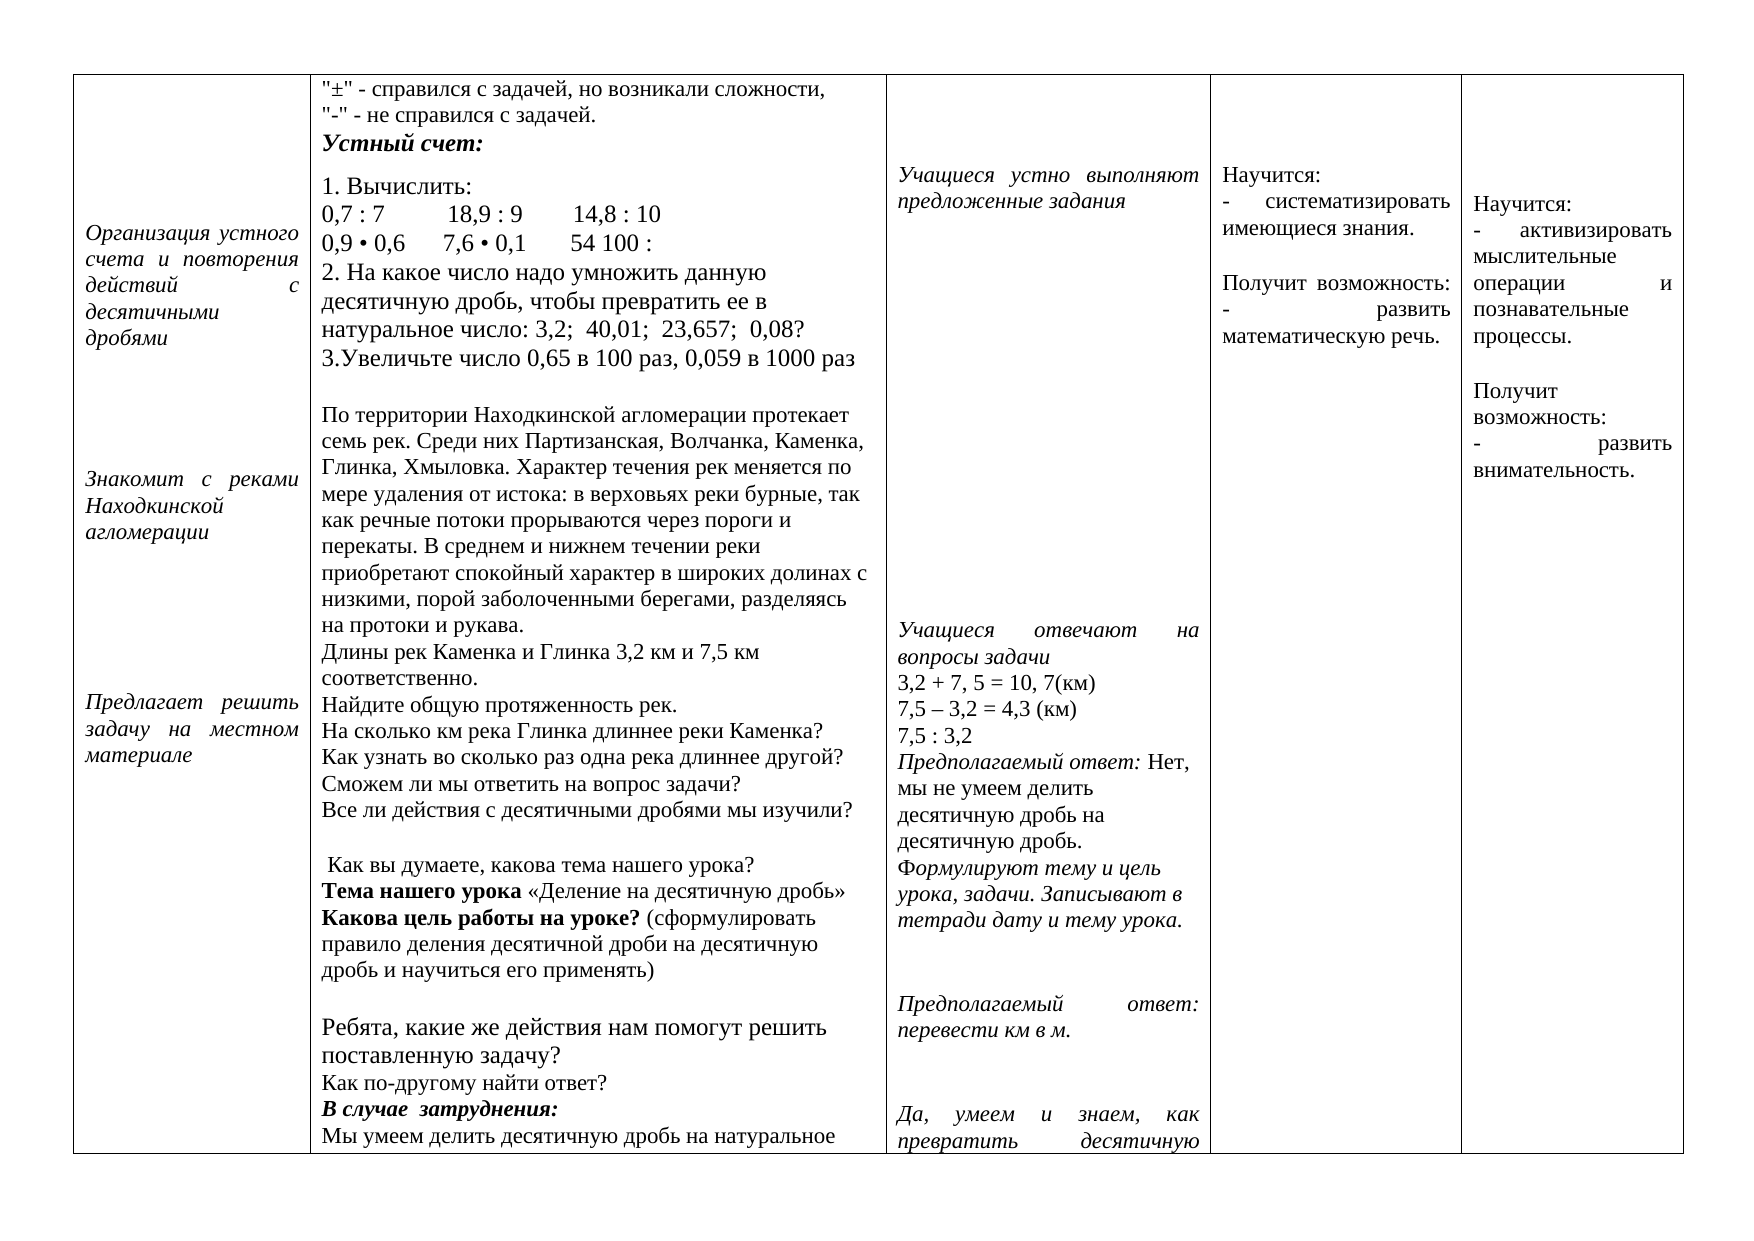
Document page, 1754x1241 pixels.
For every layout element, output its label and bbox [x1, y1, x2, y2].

table_cell [74, 75, 310, 1153]
table_cell [311, 75, 886, 1153]
table_cell [1462, 75, 1683, 1153]
table_cell [1211, 75, 1461, 1153]
table_cell [887, 75, 1210, 1153]
